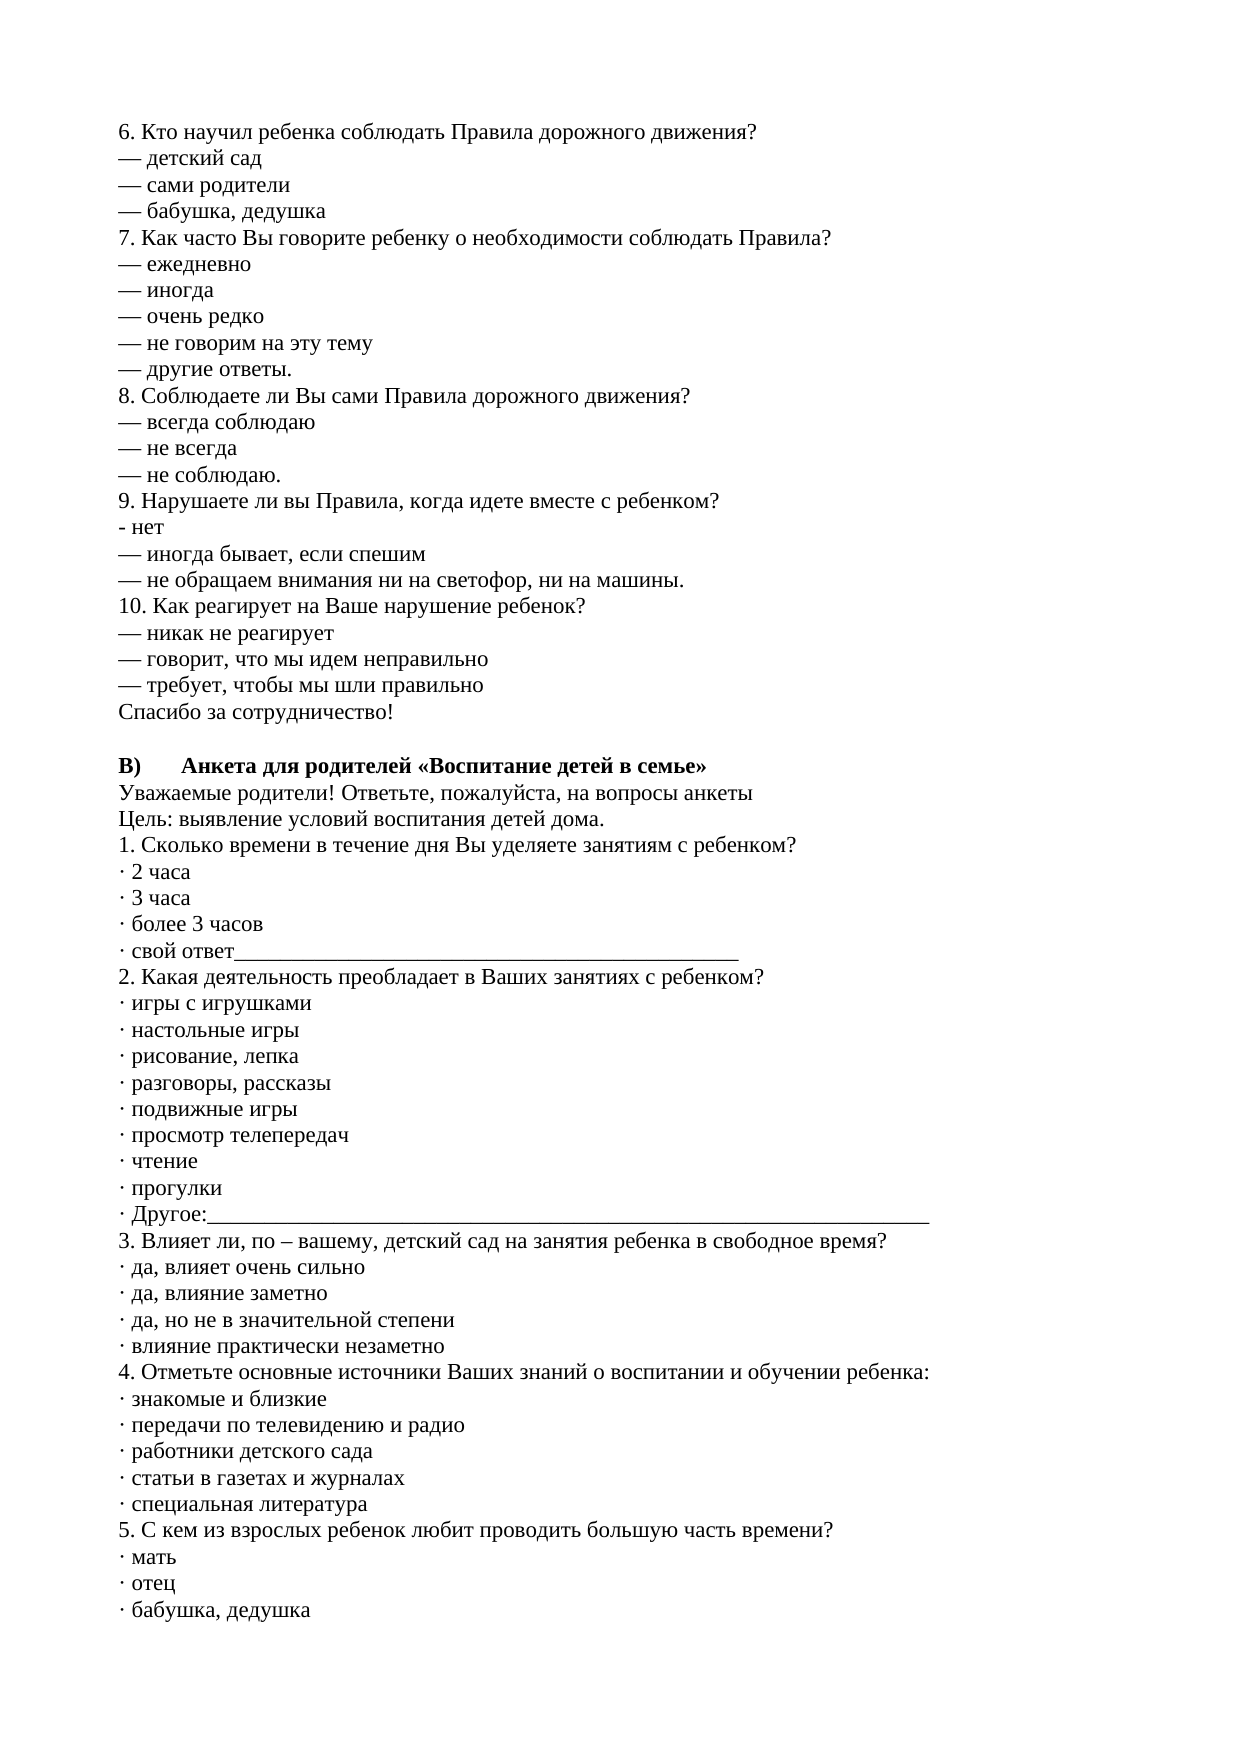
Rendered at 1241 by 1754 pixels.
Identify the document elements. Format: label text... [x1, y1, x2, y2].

text — не говорим на эту тему [118, 329, 1152, 355]
text · подвижные игры [118, 1095, 1152, 1121]
text · мать [118, 1543, 1152, 1569]
text Уважаемые родители! Ответьте, пожалуйста, на вопросы анкеты [118, 779, 1152, 805]
text · рисование, лепка [118, 1042, 1152, 1068]
text — детский сад [118, 144, 1152, 171]
text 7. Как часто Вы говорите ребенку о необходимости соблюдать Правила? [118, 223, 1152, 250]
text 2. Какая деятельность преобладает в Ваших занятиях с ребенком? [118, 963, 1152, 989]
text 5. С кем из взрослых ребенок любит проводить большую часть времени? [118, 1517, 1152, 1543]
text 10. Как реагирует на Ваше нарушение ребенок? [118, 592, 1152, 619]
text · да, но не в значительной степени [118, 1306, 1152, 1332]
text · игры с игрушками [118, 989, 1152, 1016]
text Цель: выявление условий воспитания детей дома. [118, 805, 1152, 831]
text · чтение [118, 1148, 1152, 1174]
text · статьи в газетах и журналах [118, 1464, 1152, 1490]
text — сами родители [118, 171, 1152, 197]
text · влияние практически незаметно [118, 1332, 1152, 1358]
text · знакомые и близкие [118, 1385, 1152, 1411]
text - нет [118, 513, 1152, 540]
text · отец [118, 1569, 1152, 1596]
text 6. Кто научил ребенка соблюдать Правила дорожного движения? [118, 118, 1152, 144]
text Спасибо за сотрудничество! [118, 698, 1152, 724]
text · да, влияние заметно [118, 1279, 1152, 1306]
text — никак не реагирует [118, 619, 1152, 645]
text · Другое:_______________________________________________________________ [118, 1200, 1152, 1227]
text · свой ответ____________________________________________ [118, 937, 1152, 963]
text 4. Отметьте основные источники Ваших знаний о воспитании и обучении ребенка: [118, 1358, 1152, 1385]
text — не всегда [118, 434, 1152, 461]
text · 3 часа [118, 884, 1152, 910]
text · прогулки [118, 1174, 1152, 1200]
text · 2 часа [118, 858, 1152, 884]
text · более 3 часов [118, 910, 1152, 937]
text · да, влияет очень сильно [118, 1253, 1152, 1279]
text — другие ответы. [118, 355, 1152, 382]
text — не соблюдаю. [118, 461, 1152, 487]
text — очень редко [118, 303, 1152, 329]
text · настольные игры [118, 1016, 1152, 1042]
text 1. Сколько времени в течение дня Вы уделяете занятиям с ребенком? [118, 831, 1152, 858]
text В) Анкета для родителей «Воспитание детей в семье» [118, 752, 1152, 779]
text — требует, чтобы мы шли правильно [118, 672, 1152, 698]
text 9. Нарушаете ли вы Правила, когда идете вместе с ребенком? [118, 487, 1152, 513]
text — бабушка, дедушка [118, 197, 1152, 223]
text · специальная литература [118, 1490, 1152, 1517]
text — ежедневно [118, 250, 1152, 276]
text 3. Влияет ли, по – вашему, детский сад на занятия ребенка в свободное время? [118, 1227, 1152, 1253]
text · просмотр телепередач [118, 1121, 1152, 1148]
text · бабушка, дедушка [118, 1596, 1152, 1622]
text · разговоры, рассказы [118, 1068, 1152, 1095]
text — иногда бывает, если спешим [118, 540, 1152, 566]
text — не обращаем внимания ни на светофор, ни на машины. [118, 566, 1152, 592]
text — всегда соблюдаю [118, 408, 1152, 434]
text · передачи по телевидению и радио [118, 1411, 1152, 1437]
text 8. Соблюдаете ли Вы сами Правила дорожного движения? [118, 382, 1152, 408]
text — говорит, что мы идем неправильно [118, 645, 1152, 672]
text — иногда [118, 276, 1152, 303]
text · работники детского сада [118, 1437, 1152, 1464]
